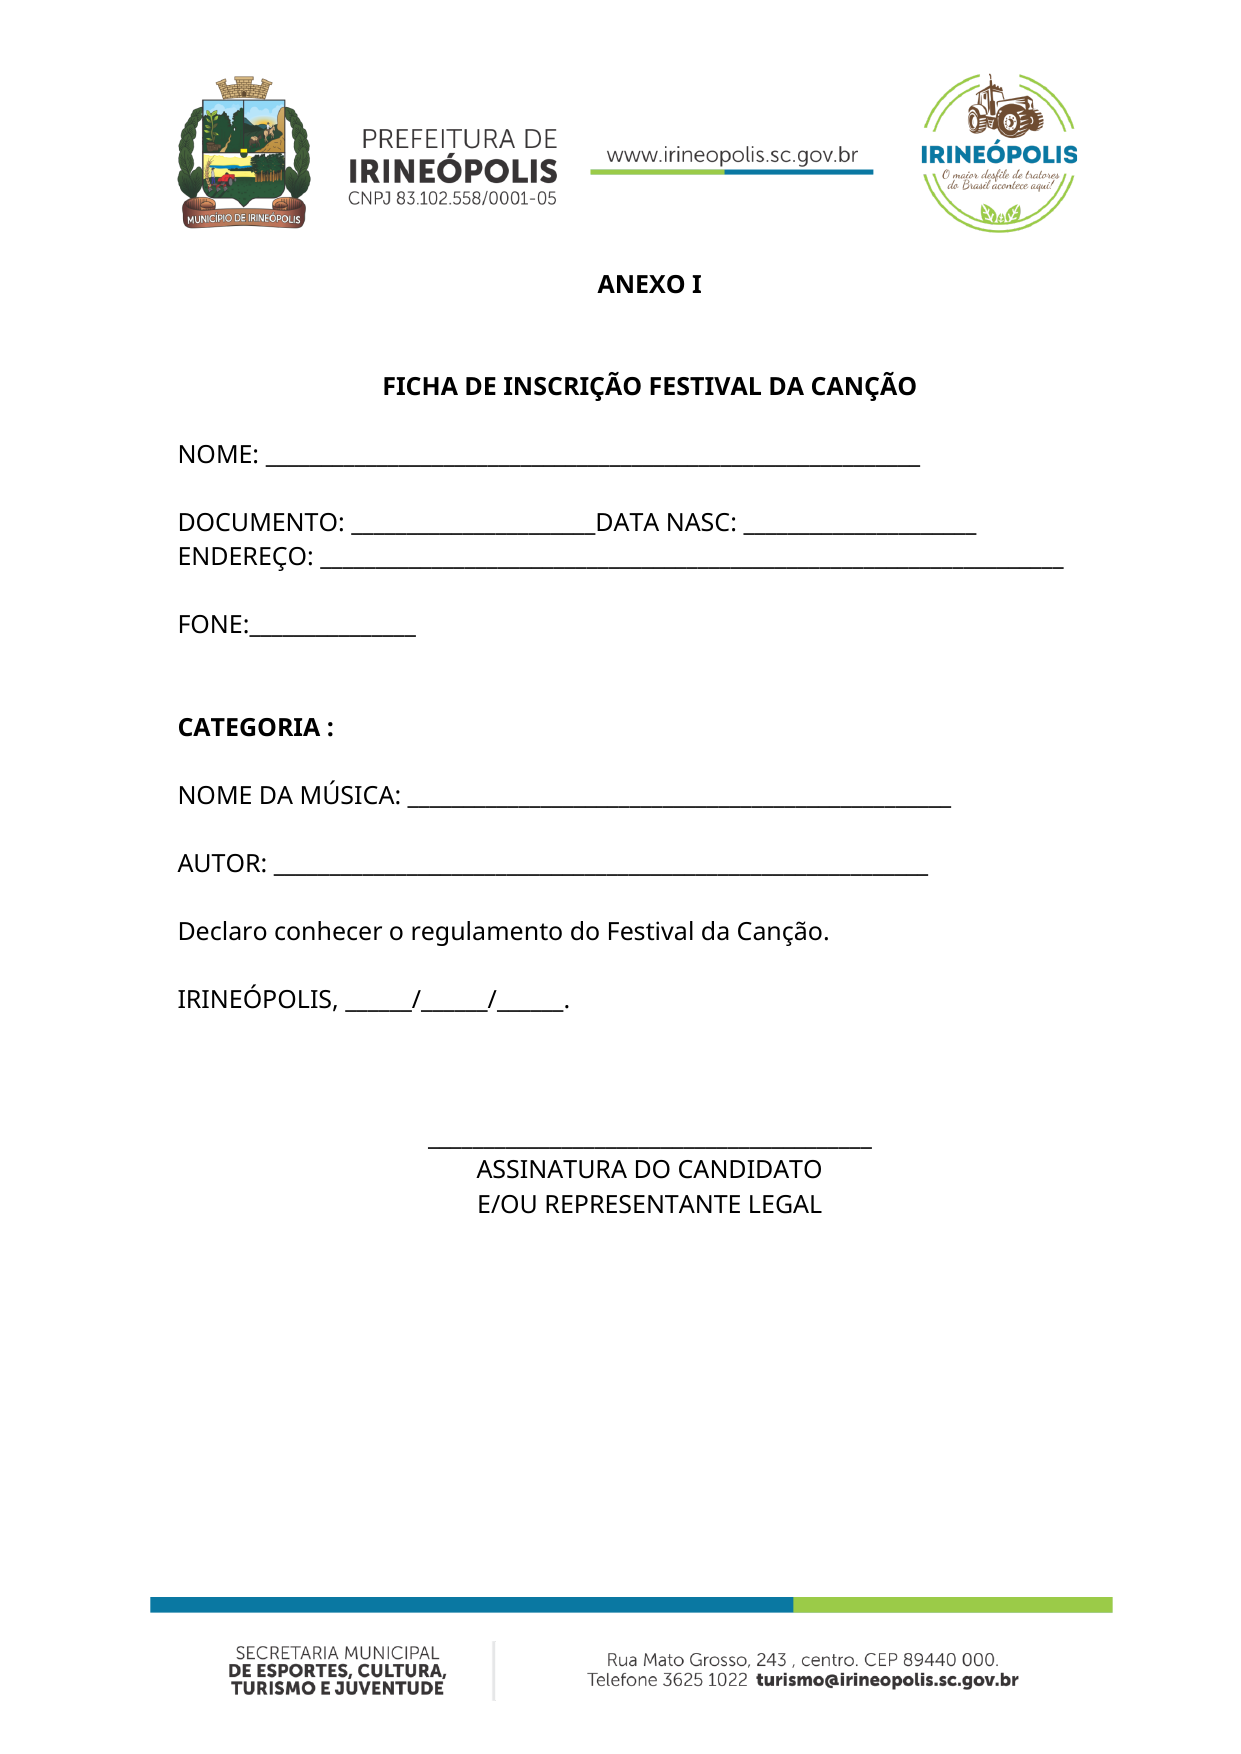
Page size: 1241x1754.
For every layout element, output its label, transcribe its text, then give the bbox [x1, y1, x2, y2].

text AUTOR: ___________________________________________________________ [177, 846, 1122, 880]
text CATEGORIA : [177, 709, 1122, 743]
text ANEXO I [177, 267, 1122, 301]
text IRINEÓPOLIS, ______/______/______. [177, 982, 1122, 1016]
text ASSINATURA DO CANDIDATO [177, 1152, 1122, 1186]
text ENDEREÇO: ___________________________________________________________________ [177, 539, 1122, 573]
picture [150, 1597, 1113, 1701]
text FONE:_______________ [177, 607, 1122, 641]
text E/OU REPRESENTANTE LEGAL [177, 1186, 1122, 1220]
text DOCUMENTO: ______________________DATA NASC: _____________________ [177, 505, 1122, 539]
picture [177, 73, 1078, 233]
text NOME: ___________________________________________________________ [177, 437, 1122, 471]
text Declaro conhecer o regulamento do Festival da Canção. [177, 914, 1122, 948]
text ________________________________________ [177, 1118, 1122, 1152]
text NOME DA MÚSICA: _________________________________________________ [177, 777, 1122, 812]
text FICHA DE INSCRIÇÃO FESTIVAL DA CANÇÃO [177, 369, 1122, 403]
